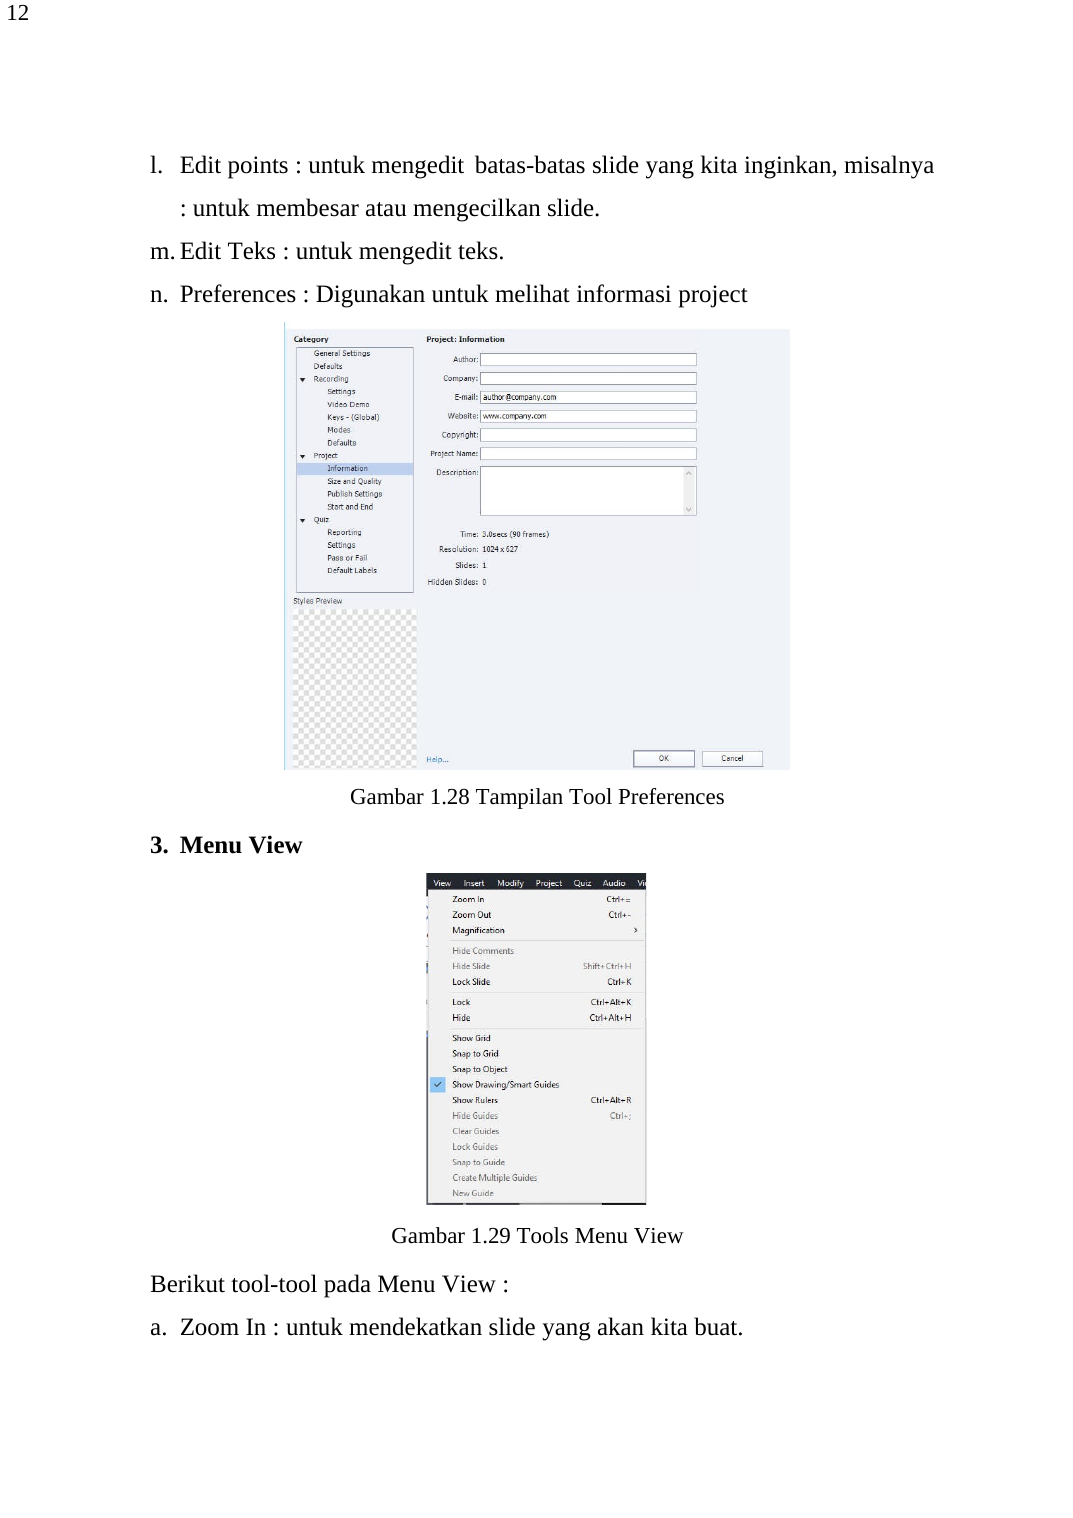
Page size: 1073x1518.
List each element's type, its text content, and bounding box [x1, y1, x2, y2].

list Edit points : untuk mengedit batas-batas slide yang kita inginkan, misalnya [150, 150, 1073, 179]
picture [284, 322, 790, 770]
list Preferences : Digunakan untuk melihat informasi project [150, 279, 1073, 308]
list Edit Teks : untuk mengedit teks. [150, 236, 1073, 265]
picture [426, 873, 647, 1205]
text Gambar 1.29 Tools Menu View [338, 1222, 737, 1248]
text Berikut tool-tool pada Menu View : [150, 1269, 1073, 1297]
text : untuk membesar atau mengecilkan slide. [179, 193, 1073, 222]
list Zoom In : untuk mendekatkan slide yang akan kita buat. [150, 1312, 1073, 1341]
subtitle Menu View [150, 830, 1073, 859]
text Gambar 1.28 Tampilan Tool Preferences [338, 770, 737, 810]
